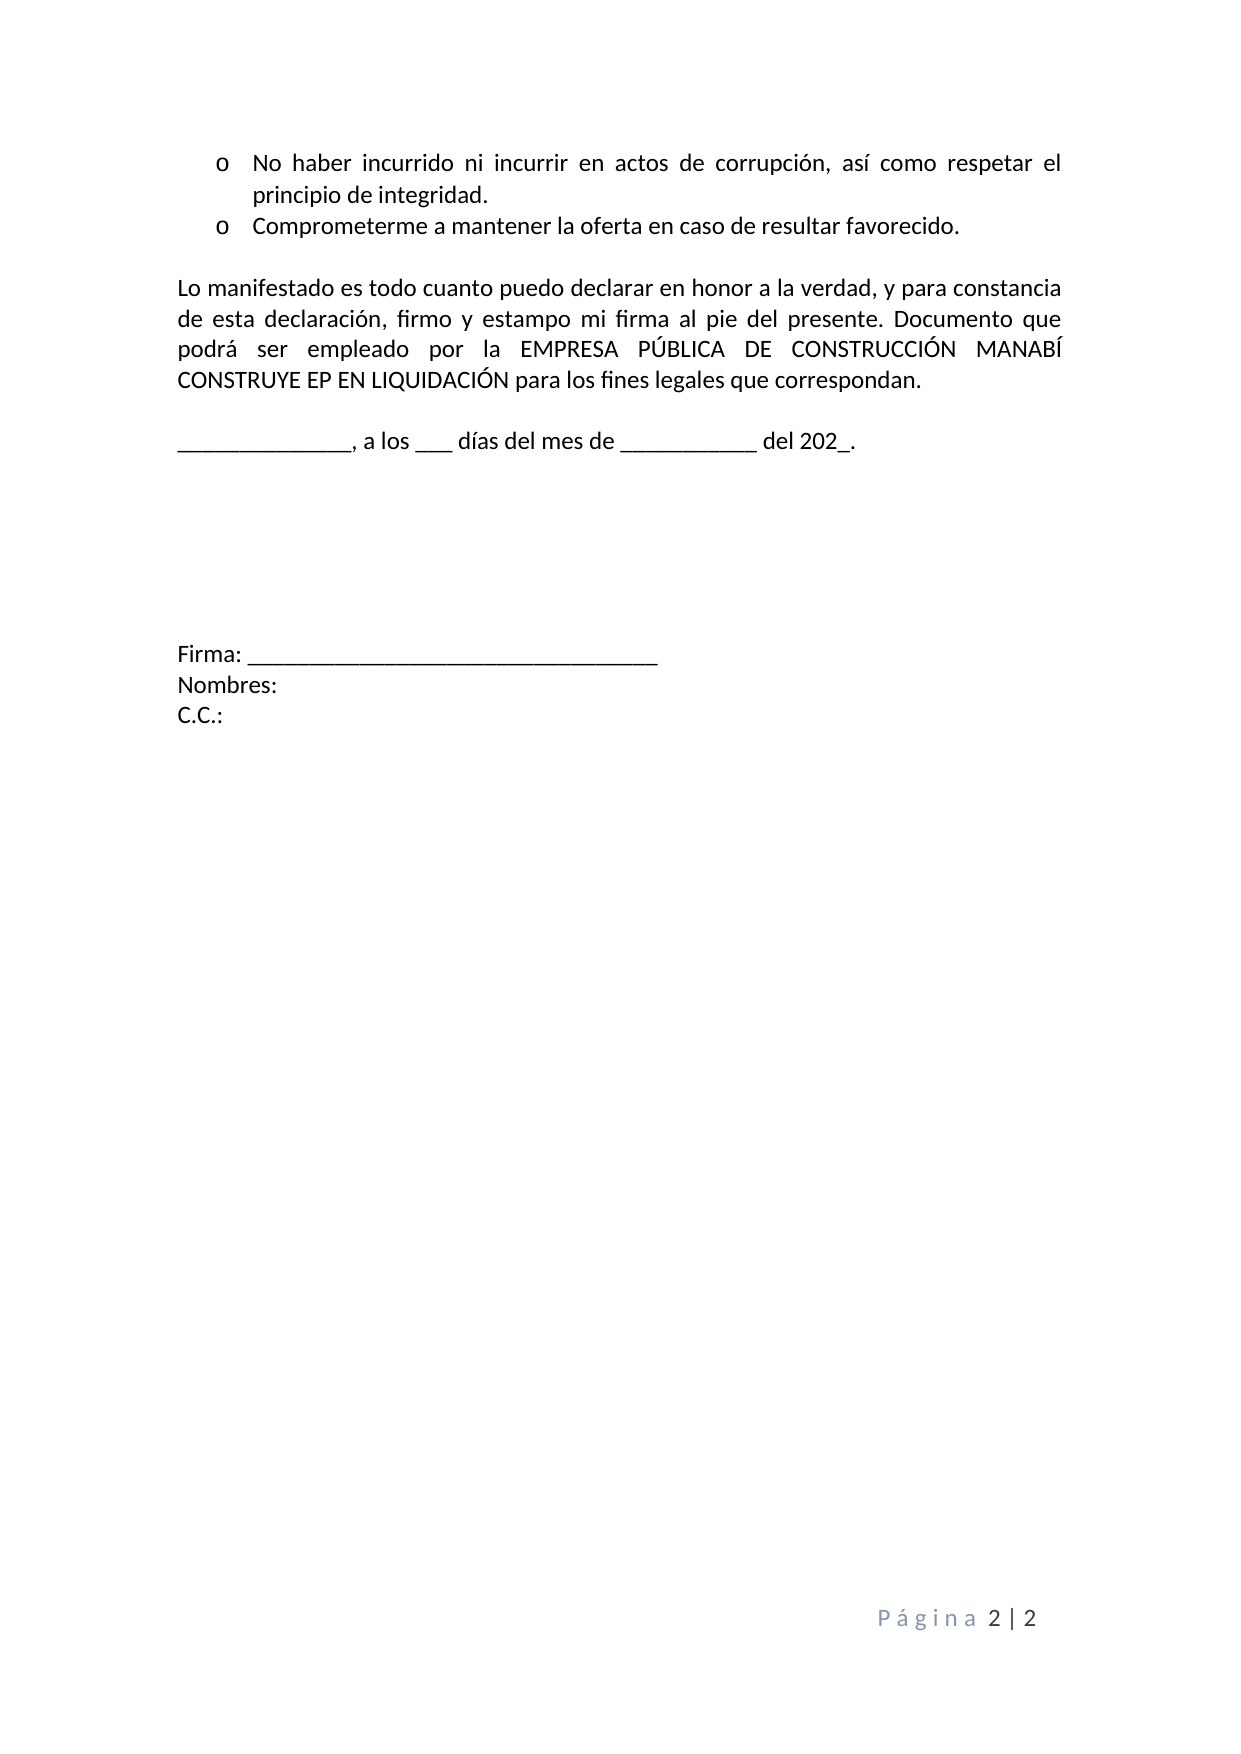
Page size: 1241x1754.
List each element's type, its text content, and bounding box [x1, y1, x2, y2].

list Comprometerme a mantener la oferta en caso de resultar favorecido. [215, 210, 1063, 242]
text ______________, a los ___ días del mes de ___________ del 202_. [177, 425, 1063, 455]
text Nombres: [177, 669, 1063, 699]
list No haber incurrido ni incurrir en actos de corrupción, así como respetar el principio de integridad. [215, 148, 1063, 210]
text Firma: _________________________________ [177, 638, 1063, 669]
text C.C.: [177, 699, 1063, 730]
text Lo manifestado es todo cuanto puedo declarar en honor a la verdad, y para constancia de esta declaración, firmo y estampo mi firma al pie del presente. Documento que podrá ser empleado por la EMPRESA PÚBLICA DE CONSTRUCCIÓN MANABÍ CONSTRUYE EP EN LIQUIDACIÓN para los fines legales que correspondan. [177, 272, 1063, 394]
